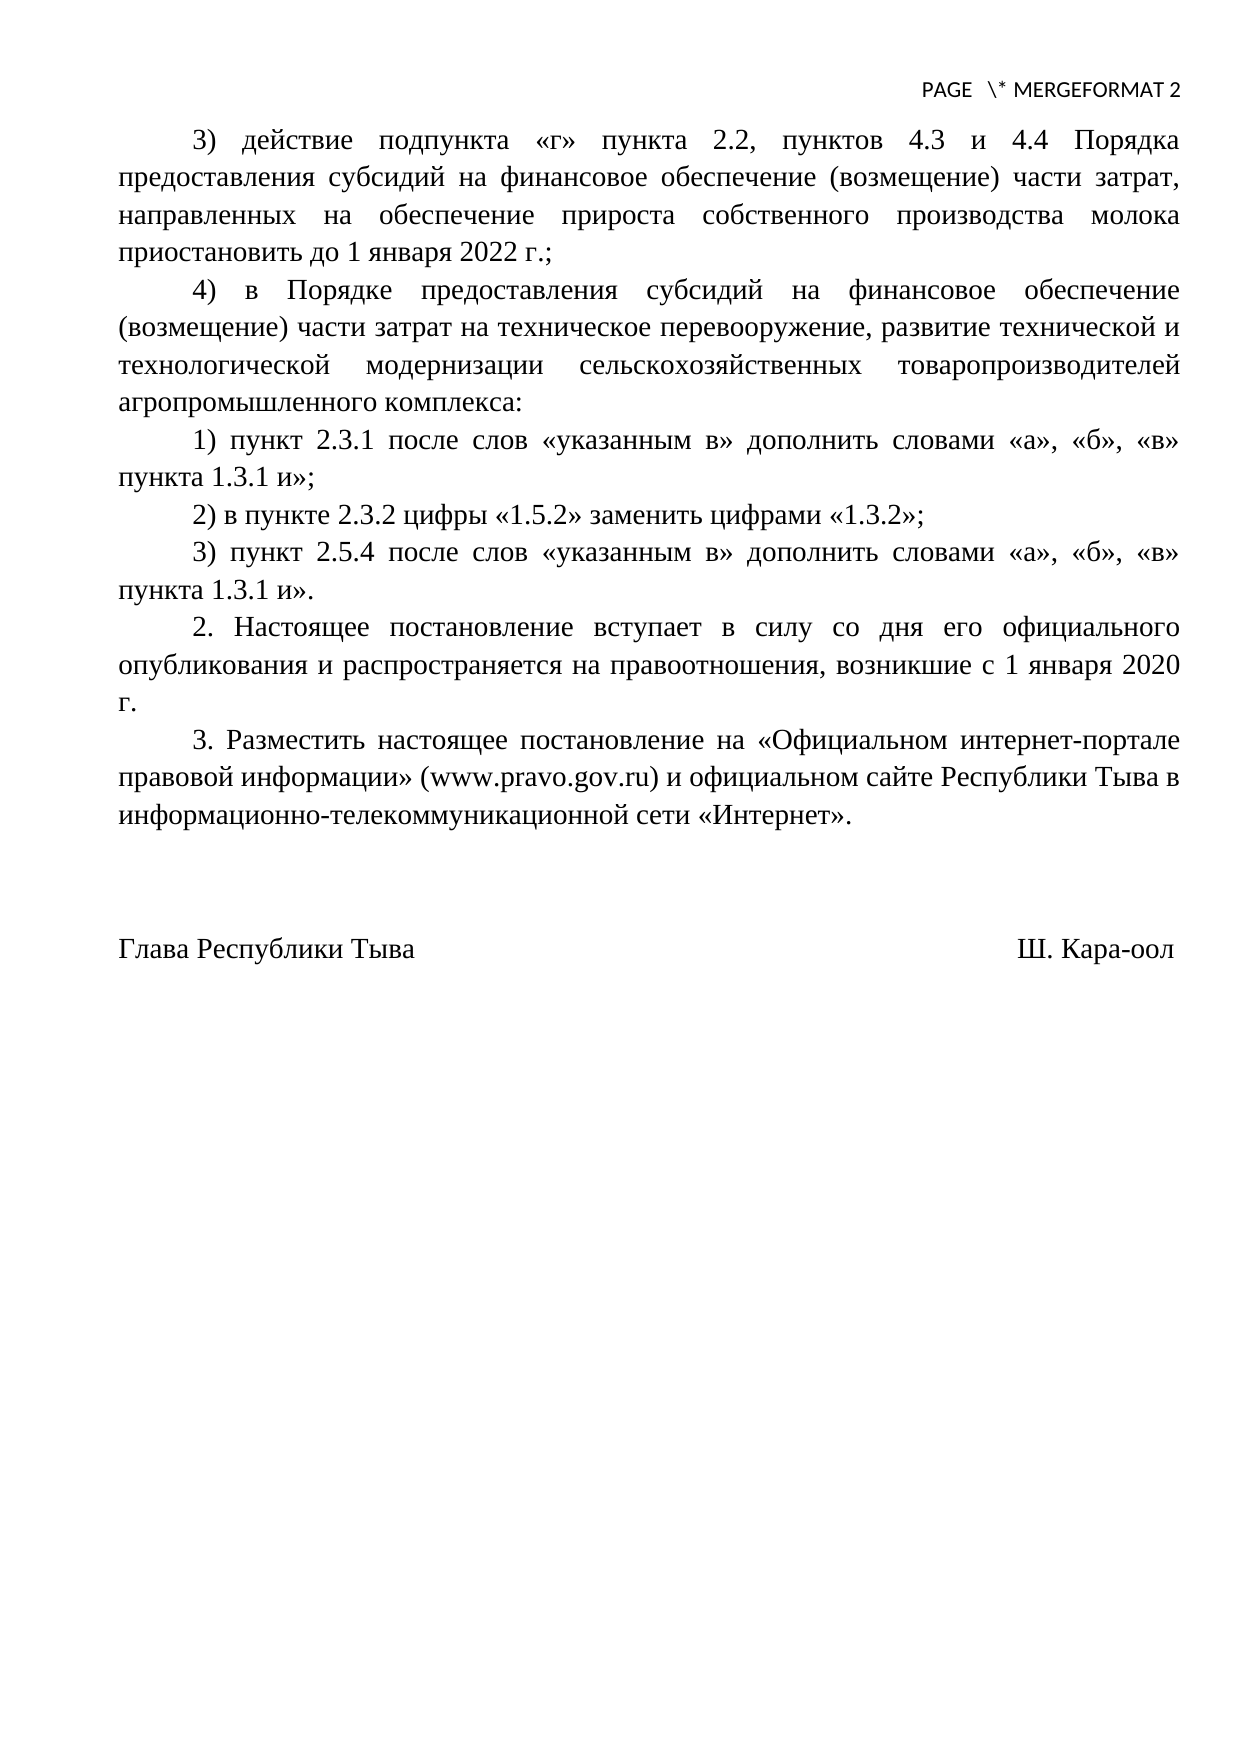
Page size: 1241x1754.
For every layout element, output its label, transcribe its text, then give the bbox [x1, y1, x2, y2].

text 3. Разместить настоящее постановление на «Официальном интернет-портале правовой информации» (www.pravo.gov.ru) и официальном сайте Республики Тыва в информационно-телекоммуникационной сети «Интернет». [118, 718, 1181, 831]
text 4) в Порядке предоставления субсидий на финансовое обеспечение (возмещение) части затрат на техническое перевооружение, развитие технической и технологической модернизации сельскохозяйственных товаропроизводителей агропромышленного комплекса: [118, 268, 1181, 418]
text 2. Настоящее постановление вступает в силу со дня его официального опубликования и распространяется на правоотношения, возникшие с 1 января 2020 г. [118, 606, 1181, 718]
text 3) пункт 2.5.4 после слов «указанным в» дополнить словами «а», «б», «в» пункта 1.3.1 и». [118, 531, 1181, 606]
text 2) в пункте 2.3.2 цифры «1.5.2» заменить цифрами «1.3.2»; [118, 493, 1181, 531]
text 3) действие подпункта «г» пункта 2.2, пунктов 4.3 и 4.4 Порядка предоставления субсидий на финансовое обеспечение (возмещение) части затрат, направленных на обеспечение прироста собственного производства молока приостановить до 1 января 2022 г.; [118, 118, 1181, 268]
text 1) пункт 2.3.1 после слов «указанным в» дополнить словами «а», «б», «в» пункта 1.3.1 и»; [118, 418, 1181, 493]
text Глава Республики Тыва Ш. Кара-оол [118, 931, 1181, 965]
